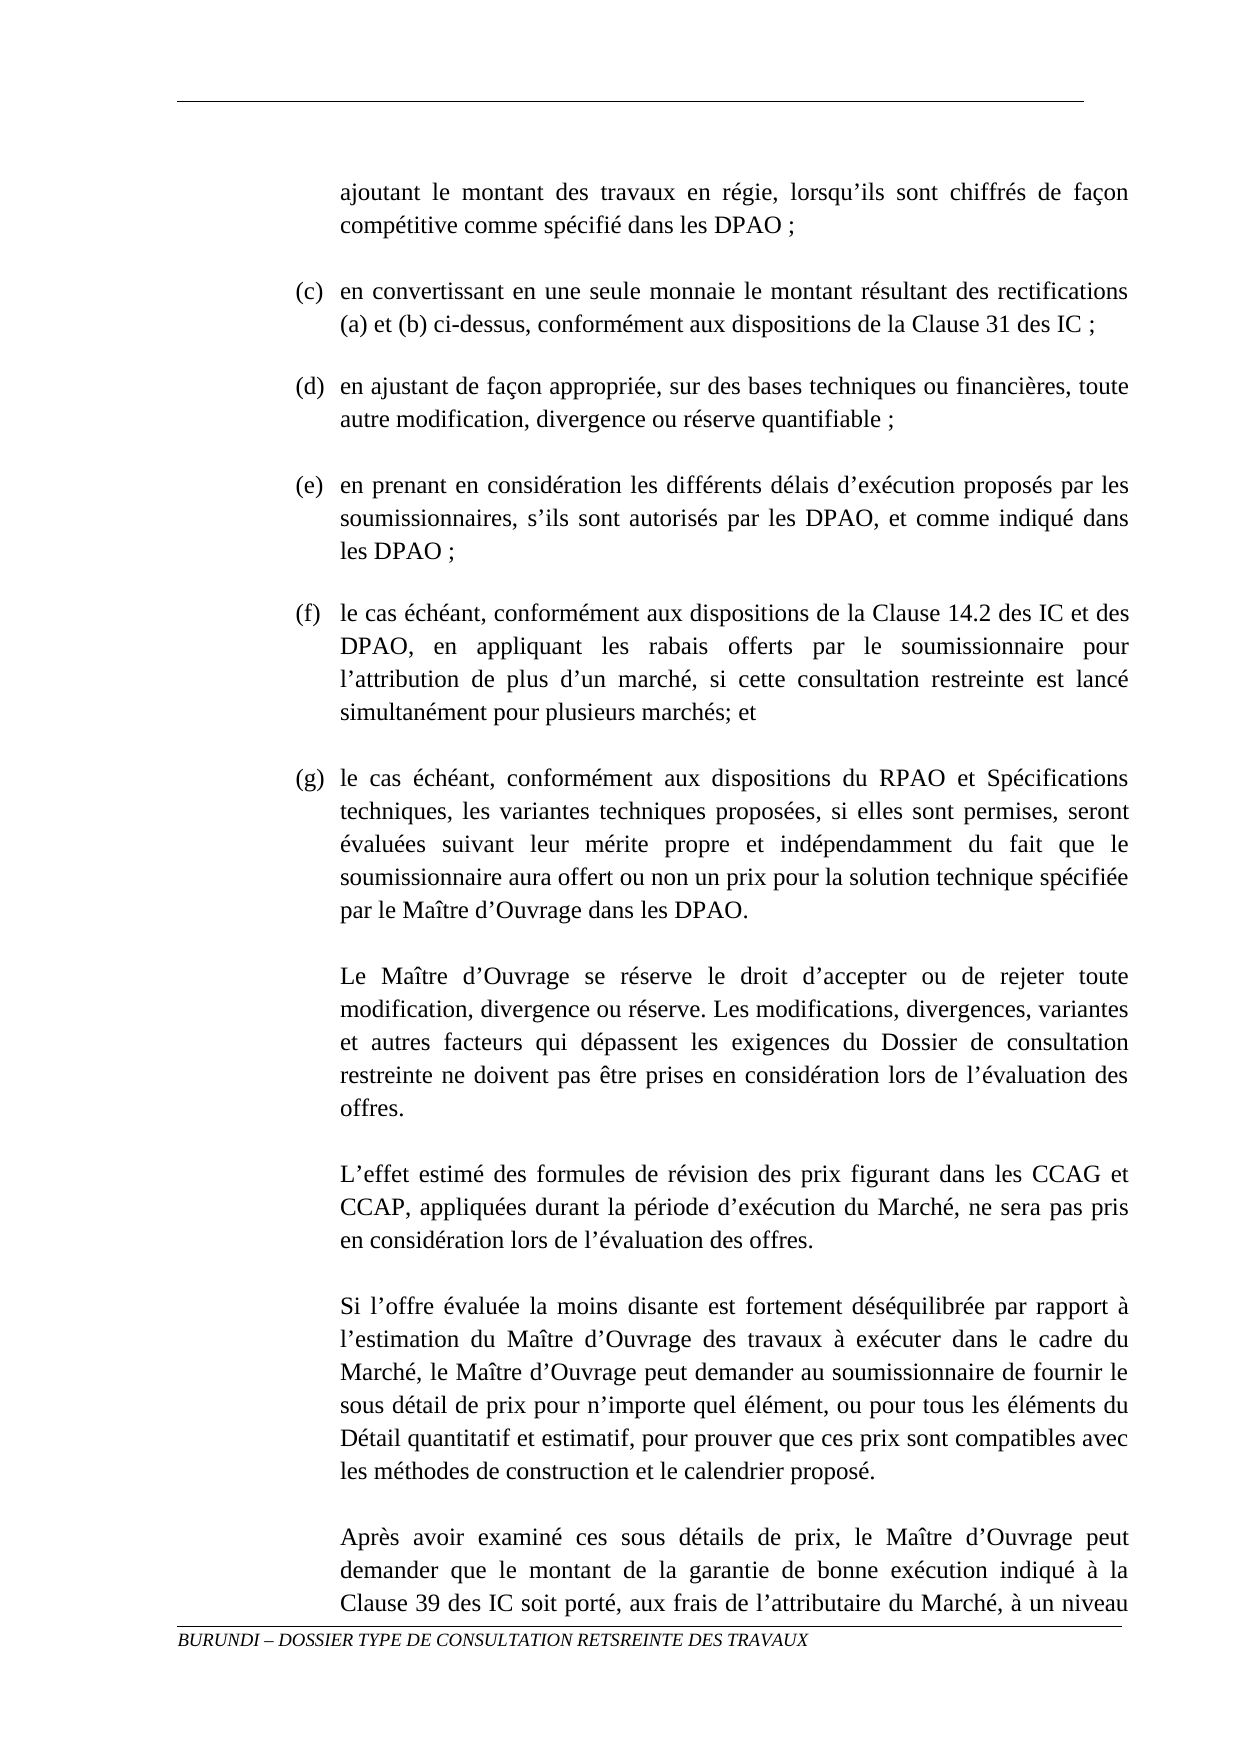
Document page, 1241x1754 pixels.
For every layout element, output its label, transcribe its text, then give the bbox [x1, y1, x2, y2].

list en ajustant de façon appropriée, sur des bases techniques ou financières, toute autre modification, divergence ou réserve quantifiable ; [295, 371, 1129, 433]
text L’effet estimé des formules de révision des prix figurant dans les CCAG et CCAP, appliquées durant la période d’exécution du Marché, ne sera pas pris en considération lors de l’évaluation des offres. [340, 1159, 1129, 1254]
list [295, 177, 1129, 239]
text Le Maître d’Ouvrage se réserve le droit d’accepter ou de rejeter toute modification, divergence ou réserve. Les modifications, divergences, variantes et autres facteurs qui dépassent les exigences du Dossier de consultation restreinte ne doivent pas être prises en considération lors de l’évaluation des offres. [340, 961, 1129, 1122]
text Si l’offre évaluée la moins disante est fortement déséquilibrée par rapport à l’estimation du Maître d’Ouvrage des travaux à exécuter dans le cadre du Marché, le Maître d’Ouvrage peut demander au soumissionnaire de fournir le sous détail de prix pour n’importe quel élément, ou pour tous les éléments du Détail quantitatif et estimatif, pour prouver que ces prix sont compatibles avec les méthodes de construction et le calendrier proposé. [340, 1291, 1129, 1485]
list en convertissant en une seule monnaie le montant résultant des rectifications (a) et (b) ci-dessus, conformément aux dispositions de la Clause 31 des IC ; [295, 276, 1129, 338]
list le cas échéant, conformément aux dispositions de la Clause 14.2 des IC et des DPAO, en appliquant les rabais offerts par le soumissionnaire pour l’attribution de plus d’un marché, si cette consultation restreinte est lancé simultanément pour plusieurs marchés; et [295, 598, 1129, 726]
list le cas échéant, conformément aux dispositions du RPAO et Spécifications techniques, les variantes techniques proposées, si elles sont permises, seront évaluées suivant leur mérite propre et indépendamment du fait que le soumissionnaire aura offert ou non un prix pour la solution technique spécifiée par le Maître d’Ouvrage dans les DPAO. [295, 763, 1129, 924]
list en prenant en considération les différents délais d’exécution proposés par les soumissionnaires, s’ils sont autorisés par les DPAO, et comme indiqué dans les DPAO ; [295, 470, 1129, 565]
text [340, 1522, 1129, 1617]
